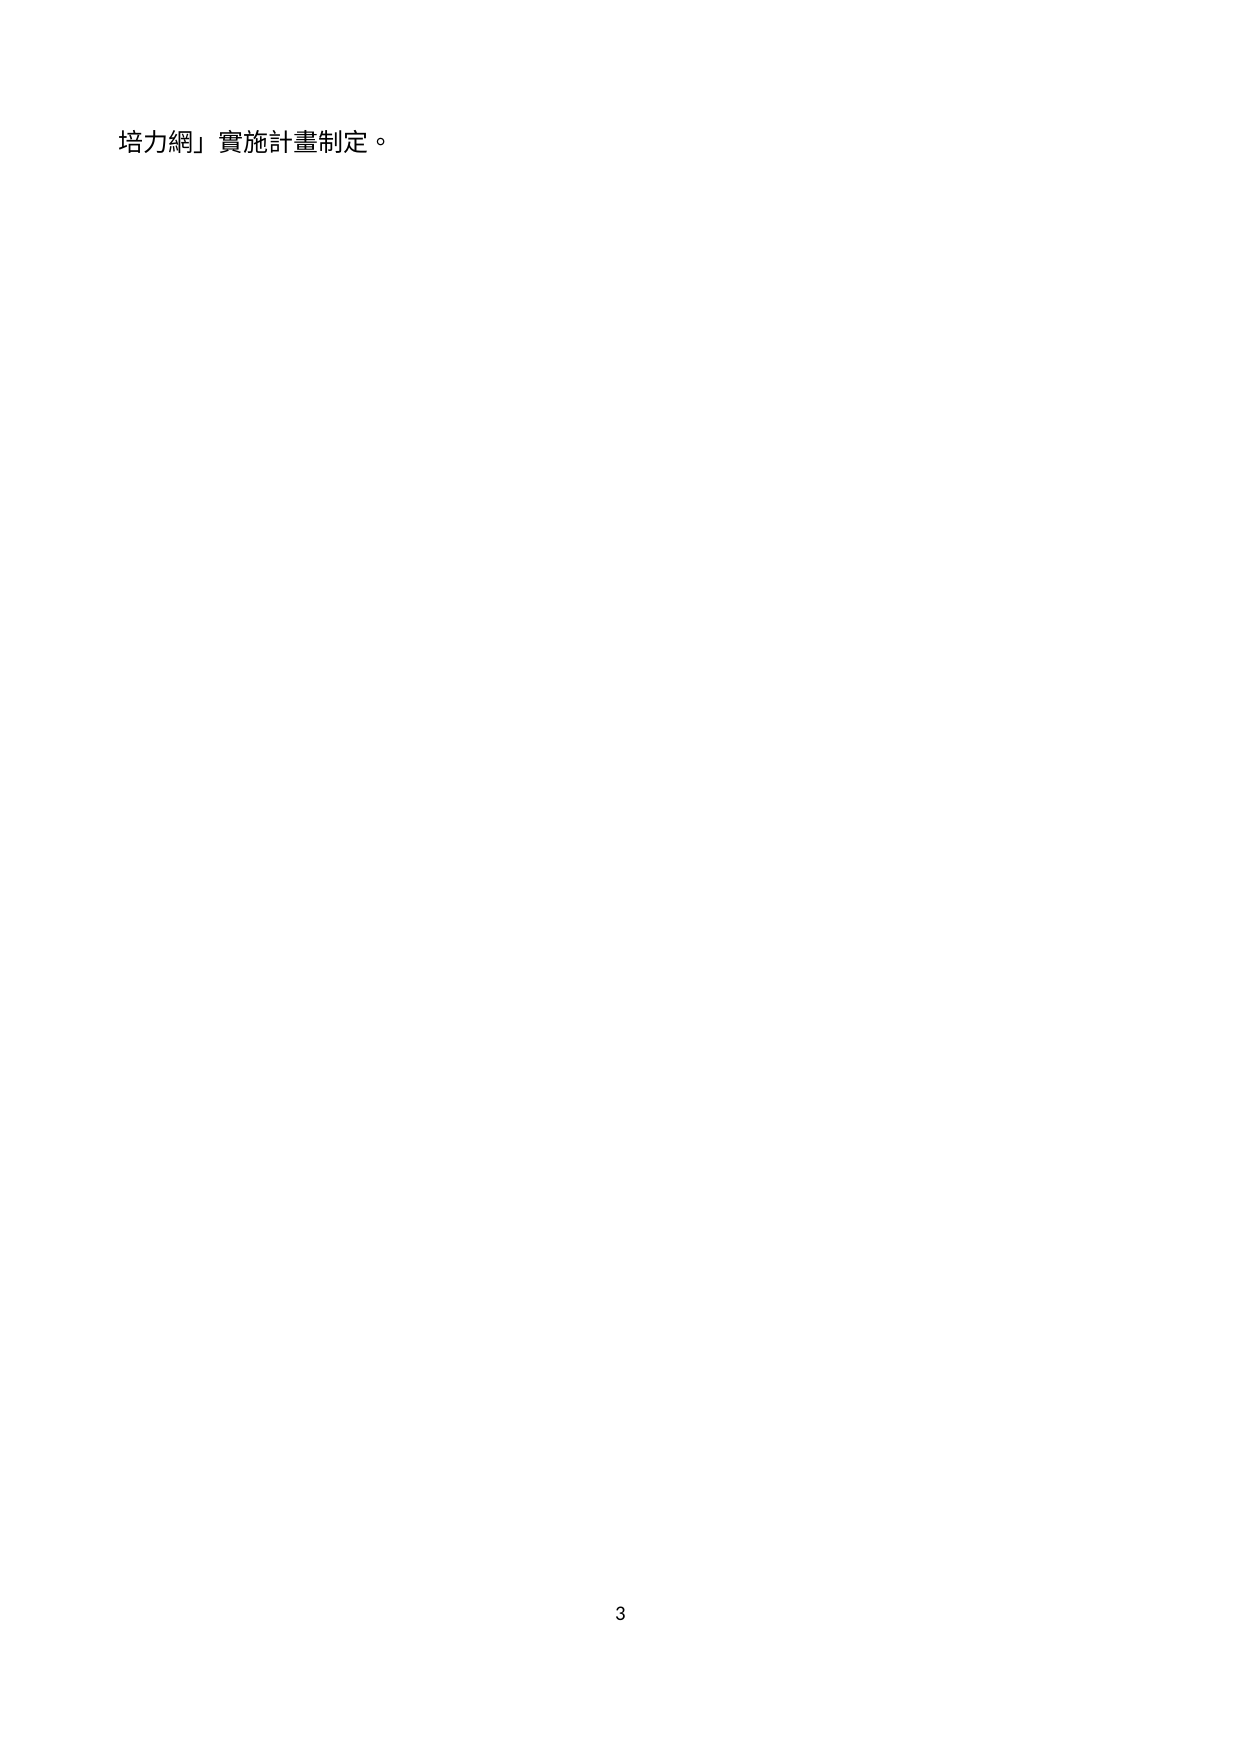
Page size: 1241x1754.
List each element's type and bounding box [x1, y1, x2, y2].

text [118, 118, 1122, 160]
